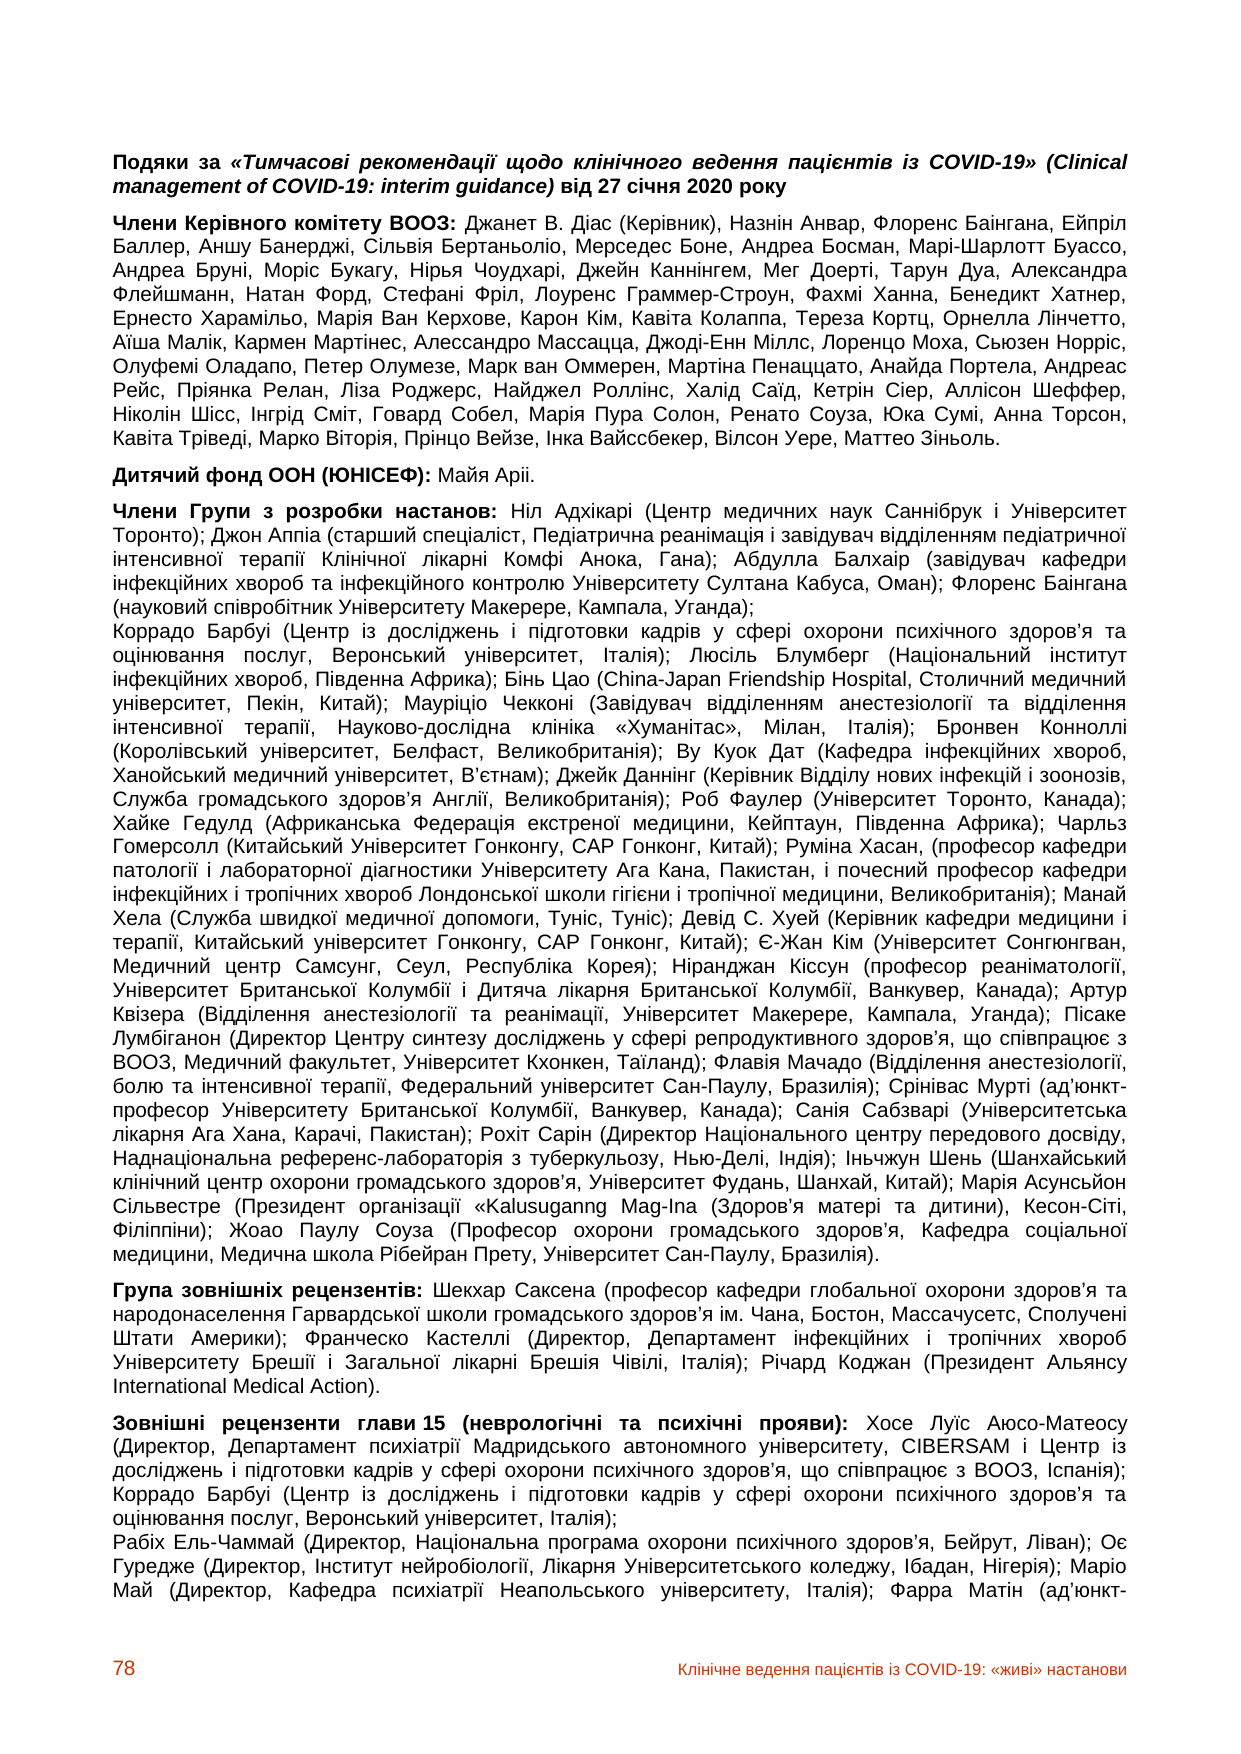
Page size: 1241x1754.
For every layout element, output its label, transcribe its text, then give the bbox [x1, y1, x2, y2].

text Група зовнішніх рецензентів: Шекхар Саксена (професор кафедри глобальної охорони здоров’я та народонаселення Гарвардської школи громадського здоров’я ім. Чана, Бостон, Массачусетс, Сполучені Штати Америки); Франческо Кастеллі (Директор, Департамент інфекційних і тропічних хвороб Університету Брешії і Загальної лікарні Брешія Чівілі, Італія); Річард Коджан (Президент Альянсу International Medical Action). [112, 1278, 1128, 1398]
text Дитячий фонд ООН (ЮНІСЕФ): Майя Аріі. [112, 462, 1128, 486]
text Коррадо Барбуі (Центр із досліджень і підготовки кадрів у сфері охорони психічного здоров’я та оцінювання послуг, Веронський університет, Італія); Люсіль Блумберг (Національний інститут інфекційних хвороб, Південна Африка); Бінь Цао (China-Japan Friendship Hospital, Столичний медичний університет, Пекін, Китай); Мауріціо Чекконі (Завідувач відділенням анестезіології та відділення інтенсивної терапії, Науково-дослідна клініка «Хуманітас», Мілан, Італія); Бронвен Конноллі (Королівський університет, Белфаст, Великобританія); Ву Куок Дат (Кафедра інфекційних хвороб, Ханойський медичний університет, В’єтнам); Джейк Даннінг (Керівник Відділу нових інфекцій і зоонозів, Служба громадського здоров’я Англії, Великобританія); Роб Фаулер (Університет Торонто, Канада); Хайке Гедулд (Африканська Федерація екстреної медицини, Кейптаун, Південна Африка); Чарльз Гомерсолл (Китайський Університет Гонконгу, САР Гонконг, Китай); Руміна Хасан, (професор кафедри патології і лабораторної діагностики Університету Ага Кана, Пакистан, і почесний професор кафедри інфекційних і тропічних хвороб Лондонської школи гігієни і тропічної медицини, Великобританія); Манай Хела (Служба швидкої медичної допомоги, Туніс, Туніс); Девід С. Хуей (Керівник кафедри медицини і терапії, Китайський університет Гонконгу, САР Гонконг, Китай); Є-Жан Кім (Університет Сонгюнгван, Медичний центр Самсунг, Сеул, Республіка Корея); Ніранджан Кіссун (професор реаніматології, Університет Британської Колумбії і Дитяча лікарня Британської Колумбії, Ванкувер, Канада); Артур Квізера (Відділення анестезіології та реанімації, Університет Макерере, Кампала, Уганда); Пісаке Лумбіганон (Директор Центру синтезу досліджень у сфері репродуктивного здоров’я, що співпрацює з ВООЗ, Медичний факультет, Університет Кхонкен, Таїланд); Флавія Мачадо (Відділення анестезіології, болю та інтенсивної терапії, Федеральний університет Сан-Паулу, Бразилія); Срінівас Мурті (ад’юнкт-професор Університету Британської Колумбії, Ванкувер, Канада); Санія Сабзварі (Університетська лікарня Ага Хана, Карачі, Пакистан); Рохіт Сарін (Директор Національного центру передового досвіду, Наднаціональна референс-лабораторія з туберкульозу, Нью-Делі, Індія); Іньчжун Шень (Шанхайський клінічний центр охорони громадського здоров’я, Університет Фудань, Шанхай, Китай); Марія Асунсьйон Сільвестре (Президент організації «Kalusuganng Mag-Ina (Здоров’я матері та дитини), Кесон-Сіті, Філіппіни); Жоао Паулу Соуза (Професор охорони громадського здоров’я, Кафедра соціальної медицини, Медична школа Рібейран Прету, Університет Сан-Паулу, Бразилія). [112, 619, 1128, 1266]
text Члени Керівного комітету ВООЗ: Джанет В. Діас (Керівник), Назнін Анвар, Флоренс Баінгана, Ейпріл Баллер, Аншу Банерджі, Сільвія Бертаньоліо, Мерседес Боне, Андреа Босман, Марі-Шарлотт Буассо, Андреа Бруні, Моріс Букагу, Нірья Чоудхарі, Джейн Каннінгем, Мег Доерті, Тарун Дуа, Александра Флейшманн, Натан Форд, Стефані Фріл, Лоуренс Граммер-Строун, Фахмі Ханна, Бенедикт Хатнер, Ернесто Харамільо, Марія Ван Керхове, Карон Кім, Кавіта Колаппа, Тереза Кортц, Орнелла Лінчетто, Аїша Малік, Кармен Мартінес, Алессандро Массацца, Джоді-Енн Міллс, Лоренцо Моха, Сьюзен Норріс, Олуфемі Оладапо, Петер Олумезе, Марк ван Оммерен, Мартіна Пенаццато, Анайда Портела, Андреас Рейс, Пріянка Релан, Ліза Роджерс, Найджел Роллінс, Халід Саїд, Кетрін Сіер, Аллісон Шеффер, Ніколін Шісс, Інгрід Сміт, Говард Собел, Марія Пура Солон, Ренато Соуза, Юка Сумі, Анна Торсон, Кавіта Тріведі, Марко Віторія, Прінцо Вейзе, Інка Вайссбекер, Вілсон Уере, Маттео Зіньоль. [112, 210, 1128, 450]
text Подяки за «Тимчасові рекомендації щодо клінічного ведення пацієнтів із COVID-19» (Clinical management of COVID-19: interim guidance) від 27 січня 2020 року [112, 150, 1128, 198]
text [112, 1530, 1128, 1602]
text Члени Групи з розробки настанов: Ніл Адхікарі (Центр медичних наук Саннібрук і Університет Торонто); Джон Аппіа (старший спеціаліст, Педіатрична реанімація і завідувач відділенням педіатричної інтенсивної терапії Клінічної лікарні Комфі Анока, Гана); Абдулла Балхаір (завідувач кафедри інфекційних хвороб та інфекційного контролю Університету Султана Кабуса, Оман); Флоренс Баінгана (науковий співробітник Університету Макерере, Кампала, Уганда); [112, 499, 1128, 619]
text Зовнішні рецензенти глави 15 (неврологічні та психічні прояви): Хосе Луїс Аюсо-Матеосу (Директор, Департамент психіатрії Мадридського автономного університету, CIBERSAM і Центр із досліджень і підготовки кадрів у сфері охорони психічного здоров’я, що співпрацює з ВООЗ, Іспанія); Коррадо Барбуі (Центр із досліджень і підготовки кадрів у сфері охорони психічного здоров’я та оцінювання послуг, Веронський університет, Італія); [112, 1410, 1128, 1530]
